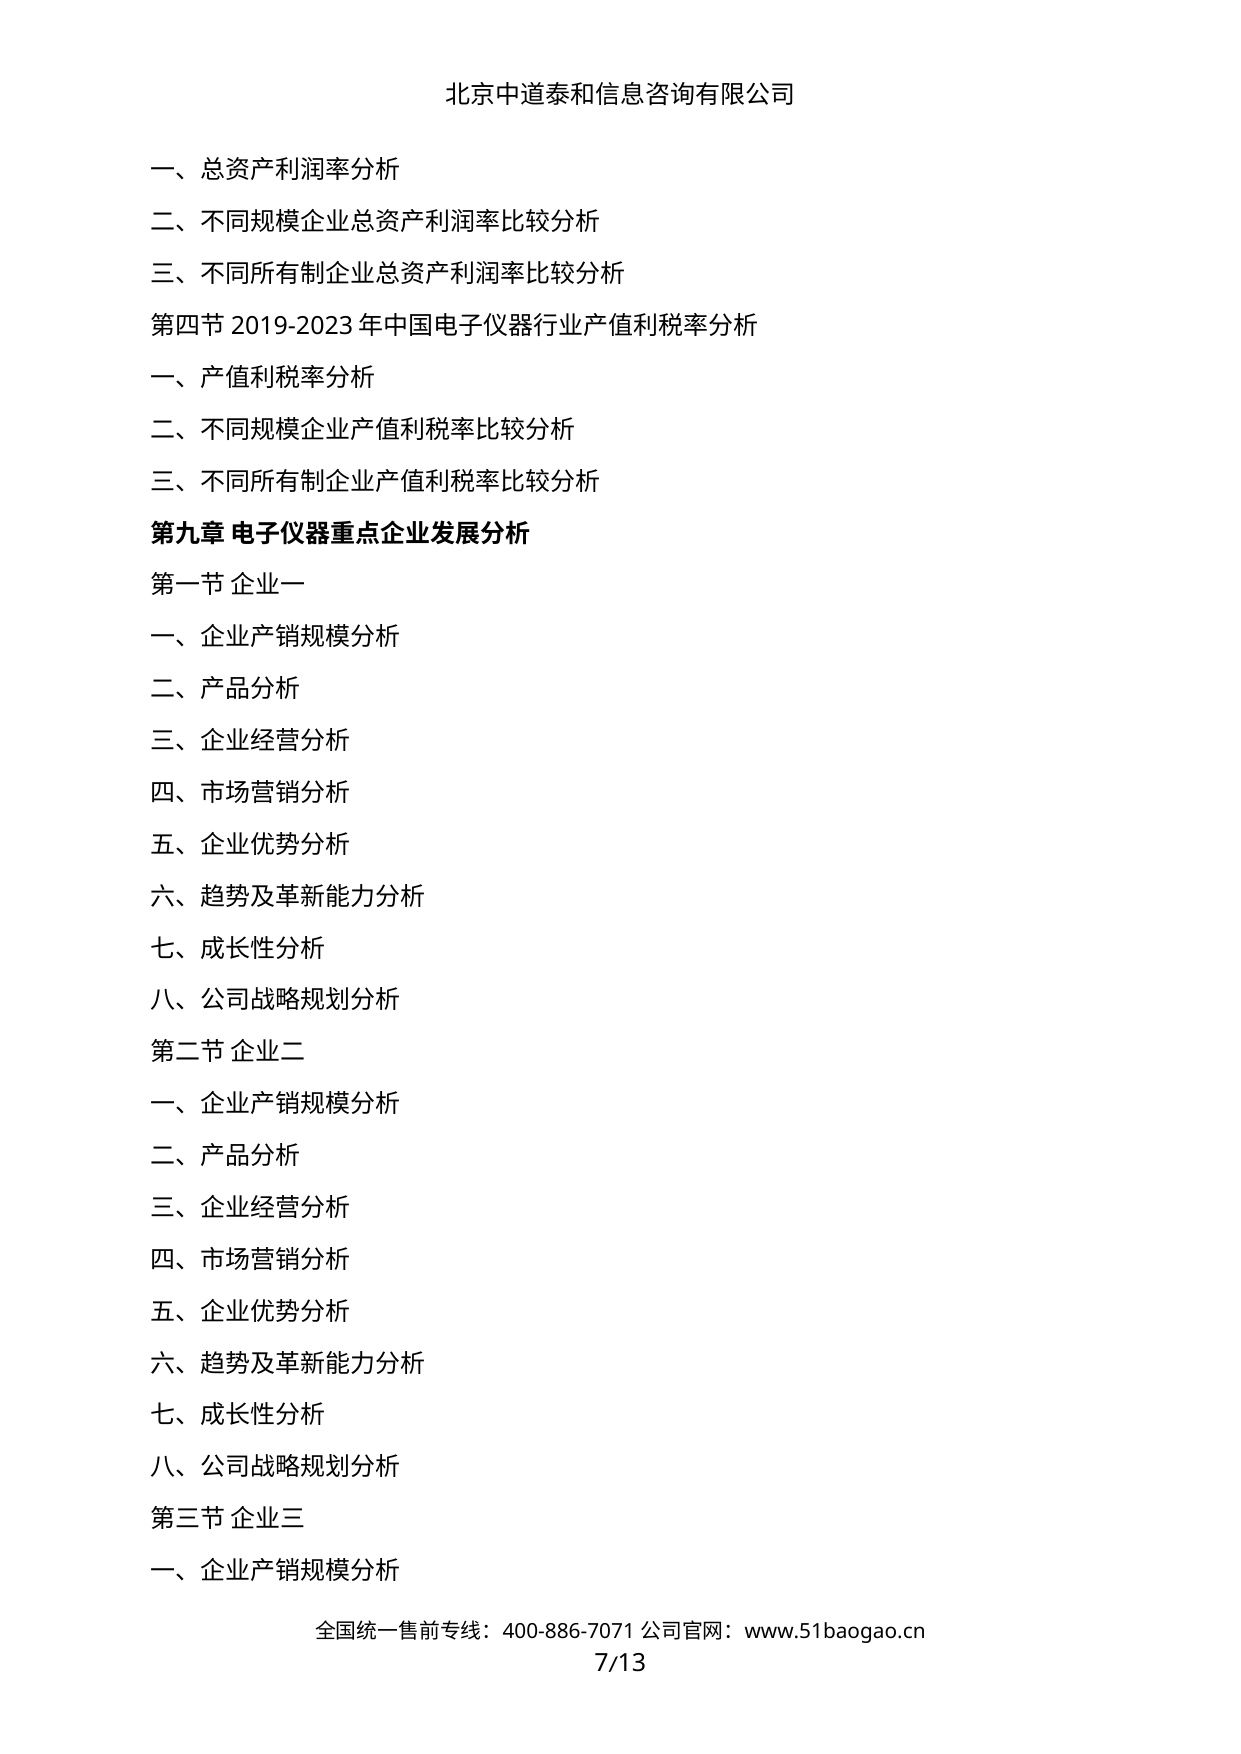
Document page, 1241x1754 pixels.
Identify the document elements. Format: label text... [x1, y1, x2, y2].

text 二、产品分析 [150, 669, 1090, 705]
text 第四节 2019-2023年中国电子仪器行业产值利税率分析 [150, 306, 1090, 342]
text 一、产值利税率分析 [150, 357, 1090, 394]
text 四、市场营销分析 [150, 1239, 1090, 1276]
text 七、成长性分析 [150, 928, 1090, 964]
text 一、企业产销规模分析 [150, 1084, 1090, 1120]
text 一、企业产销规模分析 [150, 617, 1090, 653]
text 第一节 企业一 [150, 565, 1090, 601]
text 三、不同所有制企业总资产利润率比较分析 [150, 254, 1090, 290]
text 三、企业经营分析 [150, 721, 1090, 757]
text 一、总资产利润率分析 [150, 150, 1090, 186]
text 六、趋势及革新能力分析 [150, 1343, 1090, 1379]
text 八、公司战略规划分析 [150, 980, 1090, 1016]
text 三、不同所有制企业产值利税率比较分析 [150, 461, 1090, 497]
text 六、趋势及革新能力分析 [150, 876, 1090, 912]
text 第二节 企业二 [150, 1032, 1090, 1068]
text 四、市场营销分析 [150, 772, 1090, 809]
text 二、产品分析 [150, 1136, 1090, 1172]
text 第九章 电子仪器重点企业发展分析 [150, 513, 1090, 549]
text 七、成长性分析 [150, 1395, 1090, 1431]
text 五、企业优势分析 [150, 824, 1090, 861]
text 第三节 企业三 [150, 1499, 1090, 1535]
text 三、企业经营分析 [150, 1187, 1090, 1224]
text 五、企业优势分析 [150, 1291, 1090, 1327]
text 一、企业产销规模分析 [150, 1551, 1090, 1587]
text 二、不同规模企业产值利税率比较分析 [150, 409, 1090, 446]
text 二、不同规模企业总资产利润率比较分析 [150, 202, 1090, 238]
text 八、公司战略规划分析 [150, 1447, 1090, 1483]
